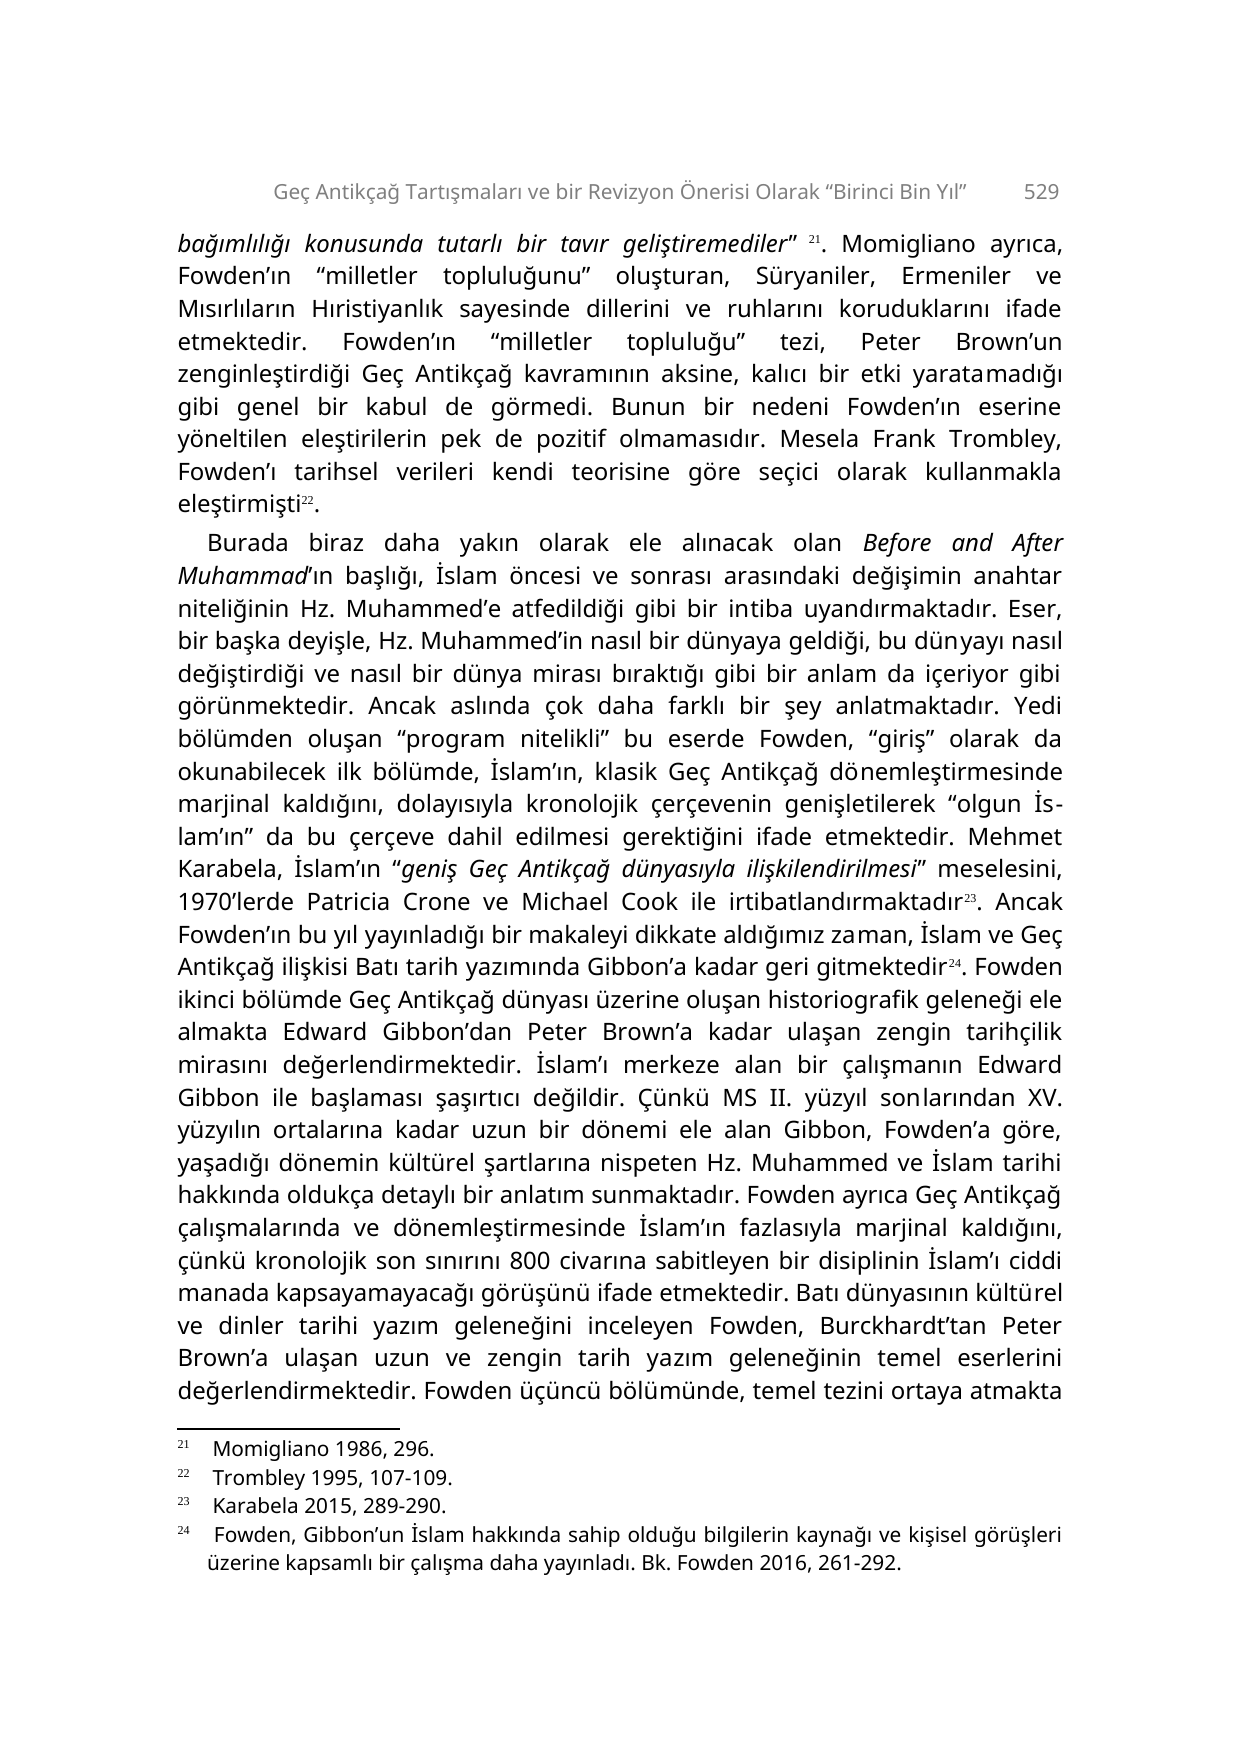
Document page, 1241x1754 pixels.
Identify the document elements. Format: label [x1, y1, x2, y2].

text [177, 526, 1063, 1406]
text [177, 226, 1063, 520]
